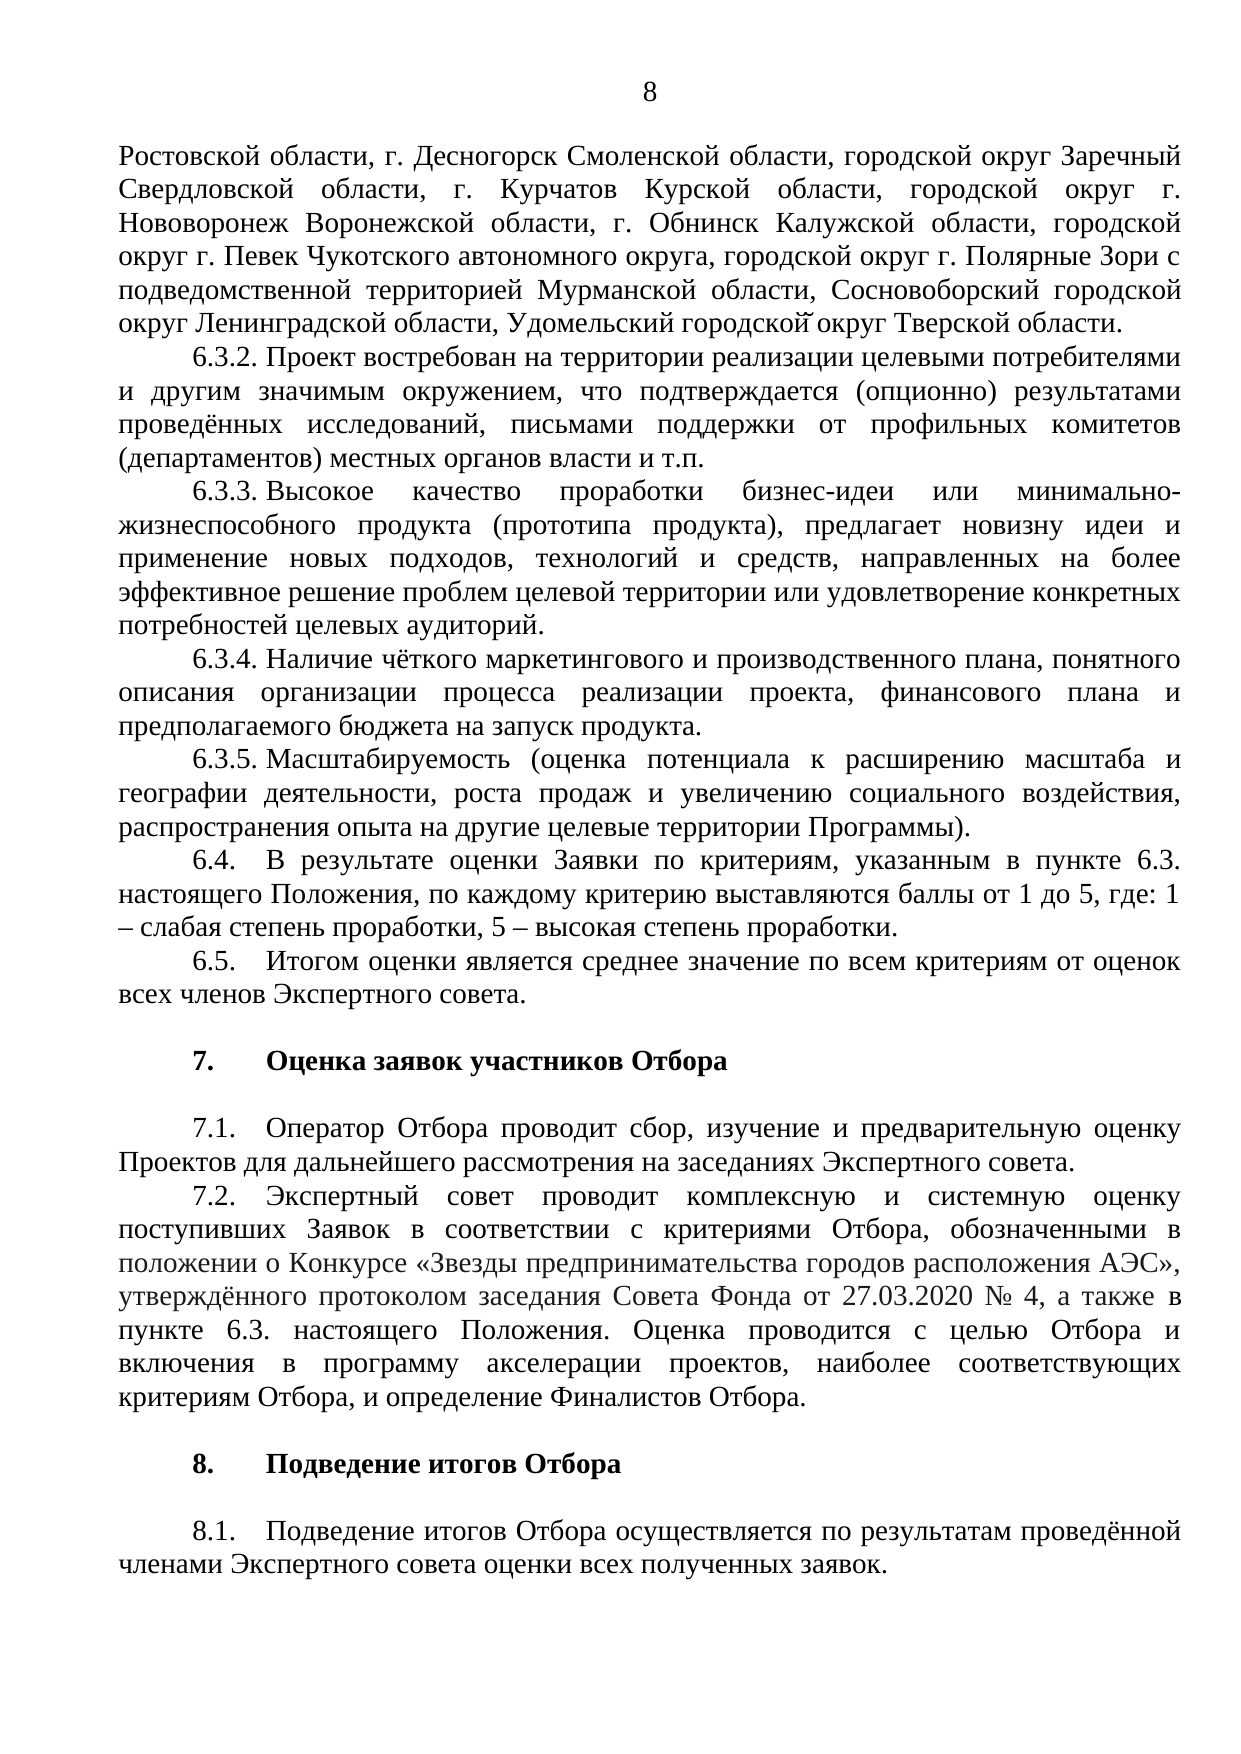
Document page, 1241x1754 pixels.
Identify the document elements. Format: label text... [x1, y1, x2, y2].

list Оценка заявок участников Отбора [118, 1043, 1182, 1077]
list Итогом оценки является среднее значение по всем критериям от оценок всех членов Экспертного совета. [118, 943, 1182, 1010]
list Масштабируемость (оценка потенциала к расширению масштаба и географии деятельности, роста продаж и увеличению социального воздействия, распространения опыта на другие целевые территории Программы). [118, 742, 1182, 842]
list Оператор Отбора проводит сбор, изучение и предварительную оценку Проектов для дальнейшего рассмотрения на заседаниях Экспертного совета. [118, 1111, 1182, 1178]
list В результате оценки Заявки по критериям, указанным в пункте 6.3. настоящего Положения, по каждому критерию выставляются баллы от 1 до 5, где: 1 – слабая степень проработки, 5 – высокая степень проработки. [118, 842, 1182, 943]
list Подведение итогов Отбора [118, 1446, 1182, 1479]
list Высокое качество проработки бизнес-идеи или минимально-жизнеспособного продукта (прототипа продукта), предлагает новизну идеи и применение новых подходов, технологий и средств, направленных на более эффективное решение проблем целевой территории или удовлетворение конкретных потребностей целевых аудиторий. [118, 473, 1182, 641]
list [118, 138, 1182, 339]
list Проект востребован на территории реализации целевыми потребителями и другим значимым окружением, что подтверждается (опционно) результатами проведённых исследований, письмами поддержки от профильных комитетов (департаментов) местных органов власти и т.п. [118, 339, 1182, 473]
list Экспертный совет проводит комплексную и системную оценку поступивших Заявок в соответствии с критериями Отбора, обозначенными в положении о Конкурсе «Звезды предпринимательства городов расположения АЭС», утверждённого протоколом заседания Совета Фонда от 27.03.2020 № 4, а также в пункте 6.3. настоящего Положения. Оценка проводится с целью Отбора и включения в программу акселерации проектов, наиболее соответствующих критериям Отбора, и определение Финалистов Отбора. [118, 1178, 1182, 1412]
list Подведение итогов Отбора осуществляется по результатам проведённой членами Экспертного совета оценки всех полученных заявок. [118, 1513, 1182, 1580]
list Наличие чёткого маркетингового и производственного плана, понятного описания организации процесса реализации проекта, финансового плана и предполагаемого бюджета на запуск продукта. [118, 641, 1182, 742]
